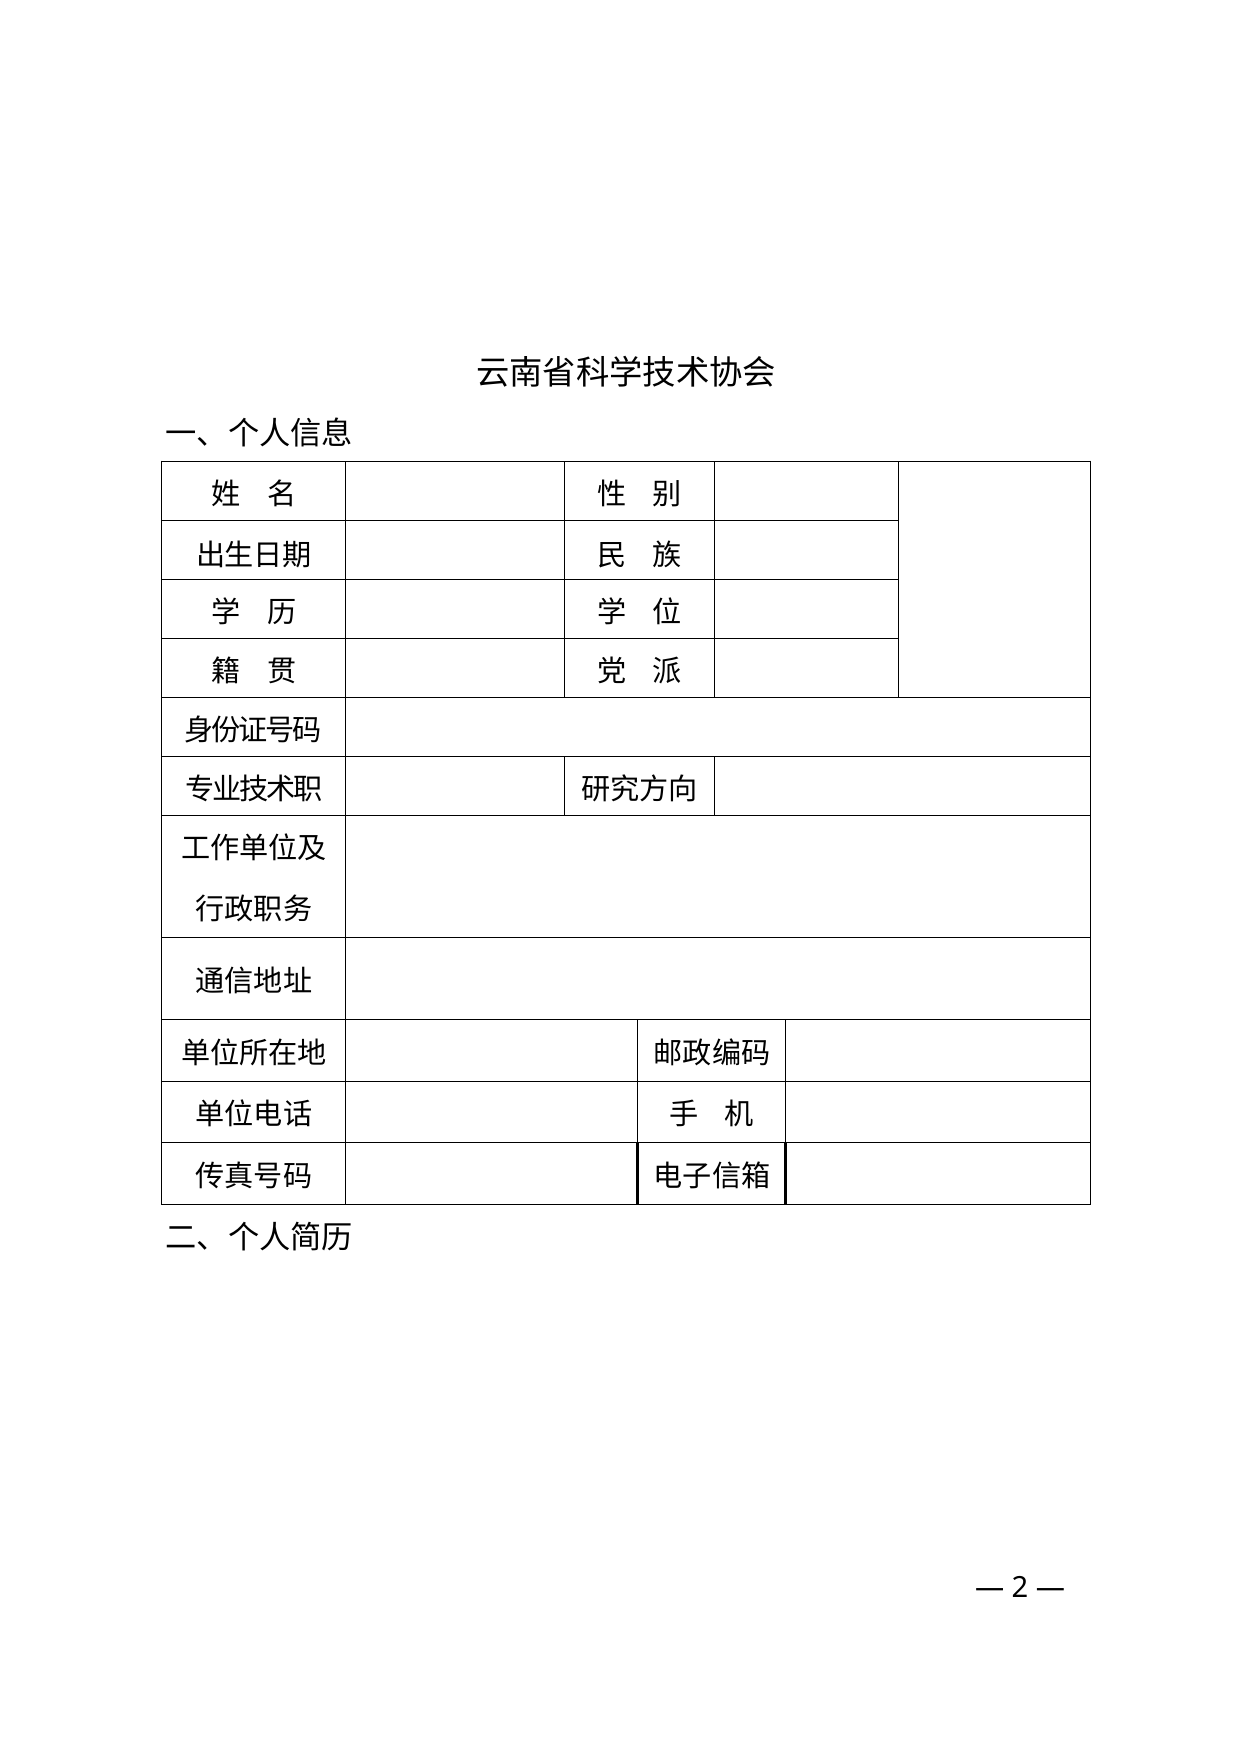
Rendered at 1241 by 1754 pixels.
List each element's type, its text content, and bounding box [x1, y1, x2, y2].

table_cell [346, 816, 1090, 937]
table_cell 出生日期 [162, 521, 345, 579]
table_cell [346, 1020, 637, 1081]
table_cell 研究方向 [565, 757, 714, 815]
table_cell 单位所在地 [162, 1020, 345, 1081]
table_cell [346, 1082, 637, 1142]
table_cell [346, 1143, 636, 1203]
table_cell 工作单位及 行政职务 [162, 816, 345, 937]
table_cell 单位电话 [162, 1082, 345, 1142]
table_header 性 别 [565, 462, 714, 520]
table_cell [715, 580, 898, 638]
table_cell [787, 1143, 1090, 1203]
table_cell 籍 贯 [162, 639, 345, 697]
table_cell [715, 757, 1090, 815]
table_cell 身份证号码 [162, 698, 345, 756]
table_cell 民 族 [565, 521, 714, 579]
table_cell [346, 580, 564, 638]
table_cell [715, 639, 898, 697]
text 一、个人信息 [165, 400, 1087, 461]
table_cell 学 历 [162, 580, 345, 638]
table_cell [346, 639, 564, 697]
table_cell [346, 521, 564, 579]
table_cell 手 机 [638, 1082, 785, 1142]
table_header 姓 名 [162, 462, 345, 520]
table_cell [346, 698, 1090, 756]
table_cell [786, 1020, 1090, 1081]
table_cell 传真号码 [162, 1143, 345, 1203]
table_header [899, 462, 1090, 697]
table_cell [786, 1082, 1090, 1142]
table_cell 学 位 [565, 580, 714, 638]
table_header [346, 462, 564, 520]
table_header [715, 462, 898, 520]
text 云南省科学技术协会 [165, 340, 1087, 400]
table_cell 通信地址 [162, 938, 345, 1019]
table_cell [346, 757, 564, 815]
table_cell [346, 938, 1090, 1019]
table_cell 专业技术职务 [162, 757, 345, 815]
text 二、个人简历 [165, 1205, 1087, 1265]
table_cell 党 派 [565, 639, 714, 697]
table_cell 邮政编码 [638, 1020, 785, 1081]
table_cell [715, 521, 898, 579]
table_cell 电子信箱 [639, 1143, 784, 1203]
